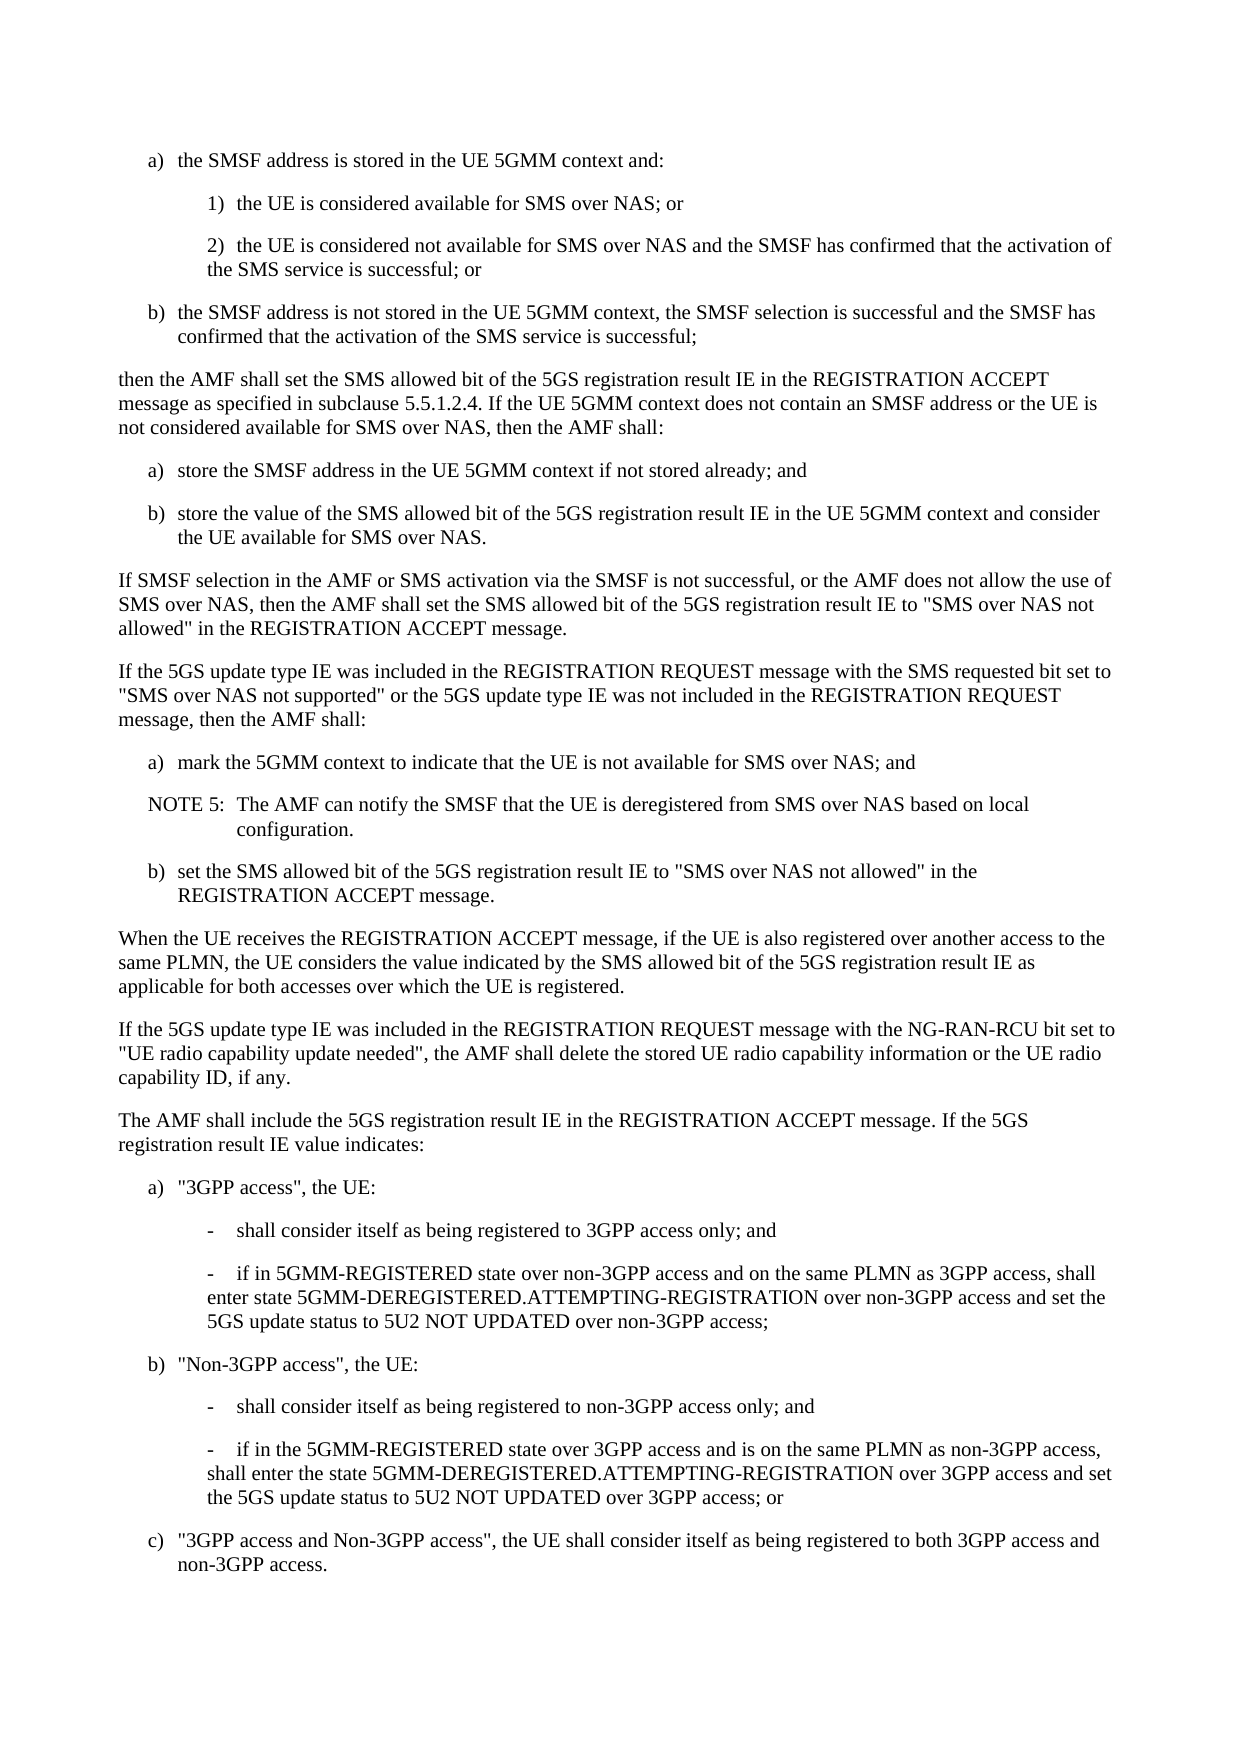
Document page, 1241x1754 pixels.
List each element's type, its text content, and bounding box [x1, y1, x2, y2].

text 2) the UE is considered not available for SMS over NAS and the SMSF has confirmed that the activation of the SMS service is successful; or [207, 233, 1122, 281]
text a) the SMSF address is stored in the UE 5GMM context and: [148, 148, 1122, 172]
text a) "3GPP access", the UE: [148, 1175, 1122, 1199]
text If the 5GS update type IE was included in the REGISTRATION REQUEST message with the NG-RAN-RCU bit set to "UE radio capability update needed", the AMF shall delete the stored UE radio capability information or the UE radio capability ID, if any. [118, 1017, 1122, 1089]
text a) store the SMSF address in the UE 5GMM context if not stored already; and [148, 458, 1122, 482]
text b) store the value of the SMS allowed bit of the 5GS registration result IE in the UE 5GMM context and consider the UE available for SMS over NAS. [148, 501, 1122, 549]
text If SMSF selection in the AMF or SMS activation via the SMSF is not successful, or the AMF does not allow the use of SMS over NAS, then the AMF shall set the SMS allowed bit of the 5GS registration result IE to "SMS over NAS not allowed" in the REGISTRATION ACCEPT message. [118, 568, 1122, 640]
text - if in 5GMM-REGISTERED state over non-3GPP access and on the same PLMN as 3GPP access, shall enter state 5GMM-DEREGISTERED.ATTEMPTING-REGISTRATION over non-3GPP access and set the 5GS update status to 5U2 NOT UPDATED over non-3GPP access; [207, 1261, 1122, 1333]
text b) the SMSF address is not stored in the UE 5GMM context, the SMSF selection is successful and the SMSF has confirmed that the activation of the SMS service is successful; [148, 300, 1122, 348]
text - if in the 5GMM-REGISTERED state over 3GPP access and is on the same PLMN as non-3GPP access, shall enter the state 5GMM-DEREGISTERED.ATTEMPTING-REGISTRATION over 3GPP access and set the 5GS update status to 5U2 NOT UPDATED over 3GPP access; or [207, 1437, 1122, 1509]
text 1) the UE is considered available for SMS over NAS; or [207, 191, 1122, 214]
text a) mark the 5GMM context to indicate that the UE is not available for SMS over NAS; and [148, 749, 1122, 774]
text b) "Non-3GPP access", the UE: [148, 1351, 1122, 1376]
text NOTE 5: The AMF can notify the SMSF that the UE is deregistered from SMS over NAS based on local configuration. [148, 792, 1122, 841]
text When the UE receives the REGISTRATION ACCEPT message, if the UE is also registered over another access to the same PLMN, the UE considers the value indicated by the SMS allowed bit of the 5GS registration result IE as applicable for both accesses over which the UE is registered. [118, 926, 1122, 998]
text The AMF shall include the 5GS registration result IE in the REGISTRATION ACCEPT message. If the 5GS registration result IE value indicates: [118, 1108, 1122, 1156]
text - shall consider itself as being registered to non-3GPP access only; and [207, 1394, 1122, 1418]
text - shall consider itself as being registered to 3GPP access only; and [207, 1218, 1122, 1242]
text b) set the SMS allowed bit of the 5GS registration result IE to "SMS over NAS not allowed" in the REGISTRATION ACCEPT message. [148, 859, 1122, 907]
text c) "3GPP access and Non-3GPP access", the UE shall consider itself as being registered to both 3GPP access and non-3GPP access. [148, 1528, 1122, 1576]
text If the 5GS update type IE was included in the REGISTRATION REQUEST message with the SMS requested bit set to "SMS over NAS not supported" or the 5GS update type IE was not included in the REGISTRATION REQUEST message, then the AMF shall: [118, 659, 1122, 731]
text then the AMF shall set the SMS allowed bit of the 5GS registration result IE in the REGISTRATION ACCEPT message as specified in subclause 5.5.1.2.4. If the UE 5GMM context does not contain an SMSF address or the UE is not considered available for SMS over NAS, then the AMF shall: [118, 367, 1122, 439]
